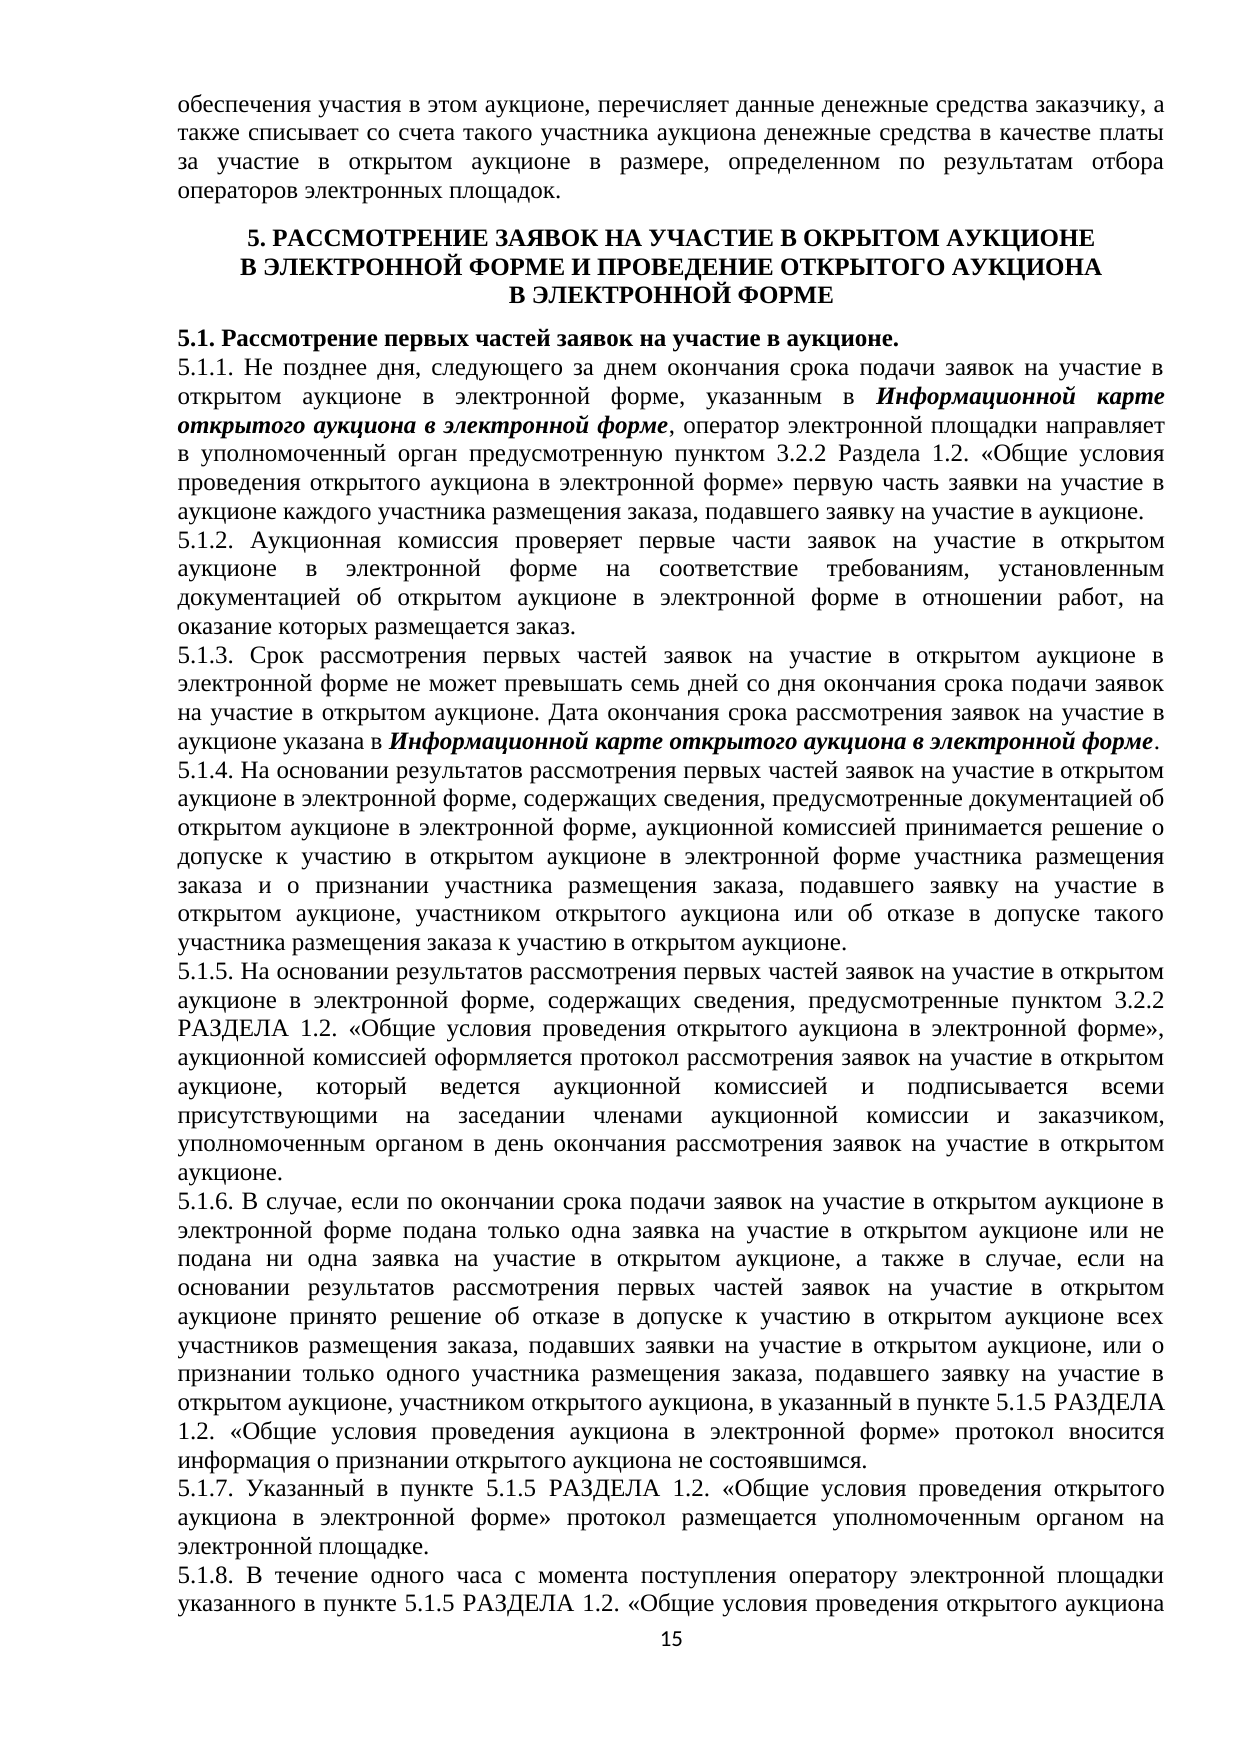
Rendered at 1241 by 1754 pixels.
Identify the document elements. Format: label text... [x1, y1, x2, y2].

text В ЭЛЕКТРОННОЙ ФОРМЕ И ПРОВЕДЕНИЕ ОТКРЫТОГО АУКЦИОНА [177, 252, 1165, 280]
text 5.1.2. Аукционная комиссия проверяет первые части заявок на участие в открытом аукционе в электронной форме на соответствие требованиям, установленным документацией об открытом аукционе в электронной форме в отношении работ, на оказание которых размещается заказ. [177, 525, 1165, 640]
text 5. РАССМОТРЕНИЕ ЗАЯВОК НА УЧАСТИЕ В ОКРЫТОМ АУКЦИОНЕ [177, 223, 1165, 252]
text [177, 89, 1165, 204]
text 5.1. Рассмотрение первых частей заявок на участие в аукционе. [177, 323, 1165, 352]
text 5.1.1. Не позднее дня, следующего за днем окончания срока подачи заявок на участие в открытом аукционе в электронной форме, указанным в Информационной карте открытого аукциона в электронной форме, оператор электронной площадки направляет в уполномоченный орган предусмотренную пунктом 3.2.2 Раздела 1.2. «Общие условия проведения открытого аукциона в электронной форме» первую часть заявки на участие в аукционе каждого участника размещения заказа, подавшего заявку на участие в аукционе. [177, 352, 1165, 525]
text 5.1.6. В случае, если по окончании срока подачи заявок на участие в открытом аукционе в электронной форме подана только одна заявка на участие в открытом аукционе или не подана ни одна заявка на участие в открытом аукционе, а также в случае, если на основании результатов рассмотрения первых частей заявок на участие в открытом аукционе принято решение об отказе в допуске к участию в открытом аукционе всех участников размещения заказа, подавших заявки на участие в открытом аукционе, или о признании только одного участника размещения заказа, подавшего заявку на участие в открытом аукционе, участником открытого аукциона, в указанный в пункте 5.1.5 Раздела 1.2. «Общие условия проведения аукциона в электронной форме» протокол вносится информация о признании открытого аукциона не состоявшимся. [177, 1186, 1165, 1473]
text 5.1.4. На основании результатов рассмотрения первых частей заявок на участие в открытом аукционе в электронной форме, содержащих сведения, предусмотренные документацией об открытом аукционе в электронной форме, аукционной комиссией принимается решение о допуске к участию в открытом аукционе в электронной форме участника размещения заказа и о признании участника размещения заказа, подавшего заявку на участие в открытом аукционе, участником открытого аукциона или об отказе в допуске такого участника размещения заказа к участию в открытом аукционе. [177, 755, 1165, 956]
text 5.1.5. На основании результатов рассмотрения первых частей заявок на участие в открытом аукционе в электронной форме, содержащих сведения, предусмотренные пунктом 3.2.2 Раздела 1.2. «Общие условия проведения открытого аукциона в электронной форме», аукционной комиссией оформляется протокол рассмотрения заявок на участие в открытом аукционе, который ведется аукционной комиссией и подписывается всеми присутствующими на заседании членами аукционной комиссии и заказчиком, уполномоченным органом в день окончания рассмотрения заявок на участие в открытом аукционе. [177, 956, 1165, 1186]
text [177, 1560, 1165, 1617]
text 5.1.3. Срок рассмотрения первых частей заявок на участие в открытом аукционе в электронной форме не может превышать семь дней со дня окончания срока подачи заявок на участие в открытом аукционе. Дата окончания срока рассмотрения заявок на участие в аукционе указана в Информационной карте открытого аукциона в электронной форме. [177, 640, 1165, 755]
text 5.1.7. Указанный в пункте 5.1.5 Раздела 1.2. «Общие условия проведения открытого аукциона в электронной форме» протокол размещается уполномоченным органом на электронной площадке. [177, 1473, 1165, 1560]
text В ЭЛЕКТРОННОЙ ФОРМЕ [177, 280, 1165, 309]
